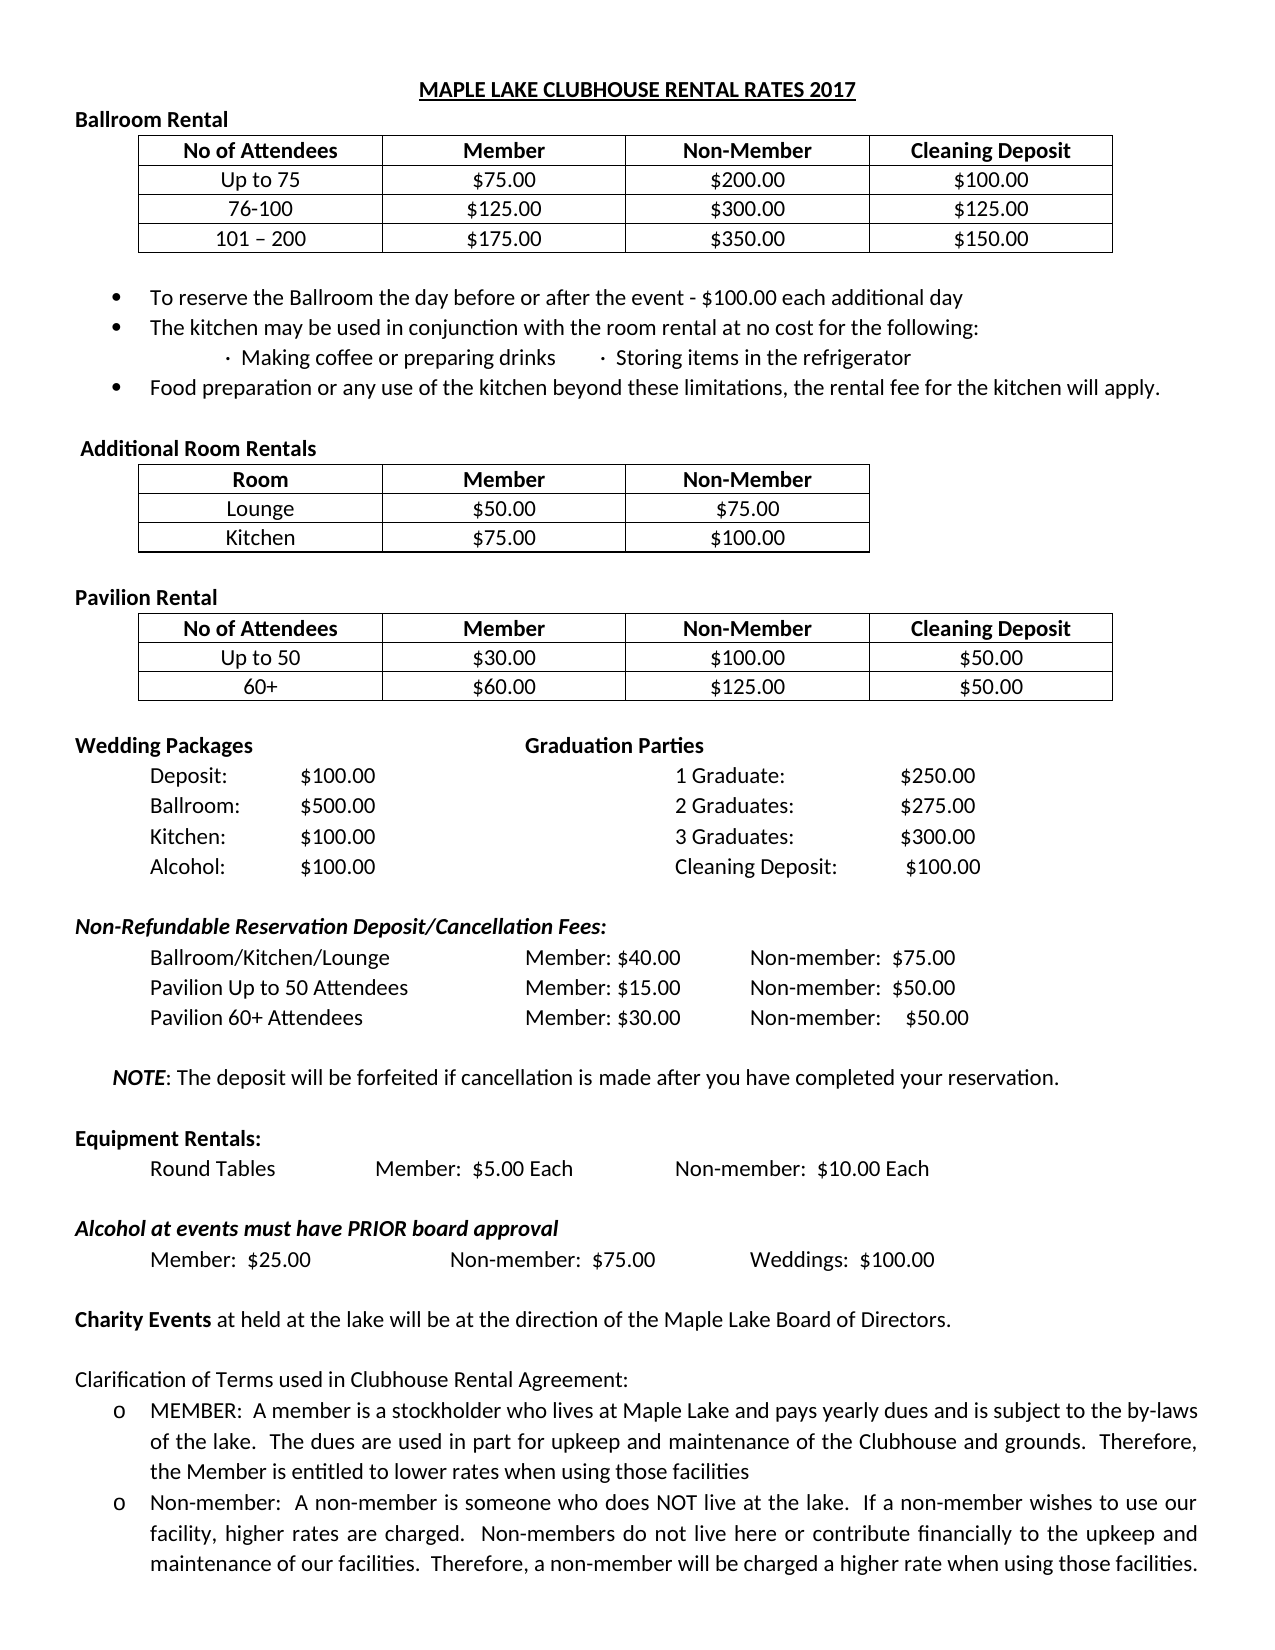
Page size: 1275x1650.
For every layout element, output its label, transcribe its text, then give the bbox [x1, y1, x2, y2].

table_header Cleaning Deposit [870, 614, 1112, 642]
table_cell $125.00 [870, 195, 1112, 223]
table_header No of Attendees [139, 614, 382, 642]
text Pavilion Up to 50 Attendees Member: $15.00 Non-member: $50.00 [75, 973, 1200, 1001]
table_cell 101 – 200 [139, 224, 382, 252]
text Wedding Packages Graduation Parties [75, 731, 1200, 759]
table_cell $100.00 [870, 166, 1112, 193]
text Pavilion 60+ Attendees Member: $30.00 Non-member: $50.00 [75, 1003, 1200, 1031]
text NOTE: The deposit will be forfeited if cancellation is made after you have completed your reservation. [112, 1063, 1200, 1092]
table_cell $100.00 [626, 643, 869, 671]
table_cell $300.00 [626, 195, 869, 223]
text Deposit: $100.00 1 Graduate: $250.00 [150, 761, 1200, 789]
table_cell $50.00 [870, 643, 1112, 671]
table_cell $100.00 [626, 523, 869, 551]
table_cell 76-100 [139, 195, 382, 223]
text Non-Refundable Reservation Deposit/Cancellation Fees: [75, 912, 1200, 941]
table_cell $175.00 [383, 224, 625, 252]
text Additional Room Rentals [75, 434, 1200, 462]
table_cell Up to 75 [139, 166, 382, 193]
text Alcohol: $100.00 Cleaning Deposit: $100.00 [150, 852, 1200, 880]
text MAPLE LAKE CLUBHOUSE RENTAL RATES 2017 [75, 75, 1200, 103]
table_cell $50.00 [383, 494, 625, 522]
table_header Member [383, 136, 625, 164]
table_cell Lounge [139, 494, 382, 522]
table_cell $150.00 [870, 224, 1112, 252]
table_header Cleaning Deposit [870, 136, 1112, 164]
text Pavilion Rental [75, 583, 1200, 611]
list The kitchen may be used in conjunction with the room rental at no cost for the following: [112, 313, 1200, 341]
table_cell $50.00 [870, 672, 1112, 700]
text Alcohol at events must have PRIOR board approval [75, 1214, 1200, 1243]
table_header Room [139, 465, 382, 493]
table_cell $30.00 [383, 643, 625, 671]
table_cell Up to 50 [139, 643, 382, 671]
text Charity Events at held at the lake will be at the direction of the Maple Lake Board of Directors. [75, 1305, 1200, 1333]
table_cell $75.00 [626, 494, 869, 522]
text Round Tables Member: $5.00 Each Non-member: $10.00 Each [75, 1154, 1200, 1182]
list Food preparation or any use of the kitchen beyond these limitations, the rental fee for the kitchen will apply. [112, 373, 1200, 402]
table_cell $75.00 [383, 523, 625, 551]
list · Making coffee or preparing drinks · Storing items in the refrigerator [225, 343, 1200, 371]
table_cell $60.00 [383, 672, 625, 700]
table_cell $125.00 [383, 195, 625, 223]
table_header Member [383, 465, 625, 493]
text Ballroom Rental [75, 105, 1200, 133]
text Kitchen: $100.00 3 Graduates: $300.00 [150, 822, 1200, 850]
text Equipment Rentals: [75, 1124, 1200, 1152]
table_cell $125.00 [626, 672, 869, 700]
table_cell 60+ [139, 672, 382, 700]
text Ballroom/Kitchen/Lounge Member: $40.00 Non-member: $75.00 [75, 943, 1200, 971]
table_cell $75.00 [383, 166, 625, 193]
table_cell $350.00 [626, 224, 869, 252]
table_header Non-Member [626, 136, 869, 164]
table_cell $200.00 [626, 166, 869, 193]
list To reserve the Ballroom the day before or after the event - $100.00 each additional day [112, 283, 1200, 311]
text Member: $25.00 Non-member: $75.00 Weddings: $100.00 [75, 1245, 1200, 1273]
table_header Member [383, 614, 625, 642]
text Ballroom: $500.00 2 Graduates: $275.00 [150, 792, 1200, 820]
text Clarification of Terms used in Clubhouse Rental Agreement: [75, 1366, 1200, 1394]
list MEMBER: A member is a stockholder who lives at Maple Lake and pays yearly dues and is subject to the by-laws of the lake. The dues are used in part for upkeep and maintenance of the Clubhouse and grounds. Therefore, the Member is entitled to lower rates when using those facilities [112, 1396, 1200, 1485]
table_header Non-Member [626, 465, 869, 493]
table_header No of Attendees [139, 136, 382, 164]
table_header Non-Member [626, 614, 869, 642]
table_cell Kitchen [139, 523, 382, 551]
list Non-member: A non-member is someone who does NOT live at the lake. If a non-member wishes to use our facility, higher rates are charged. Non-members do not live here or contribute financially to the upkeep and maintenance of our facilities. Therefore, a non-member will be charged a higher rate when using those facilities. [112, 1488, 1200, 1577]
